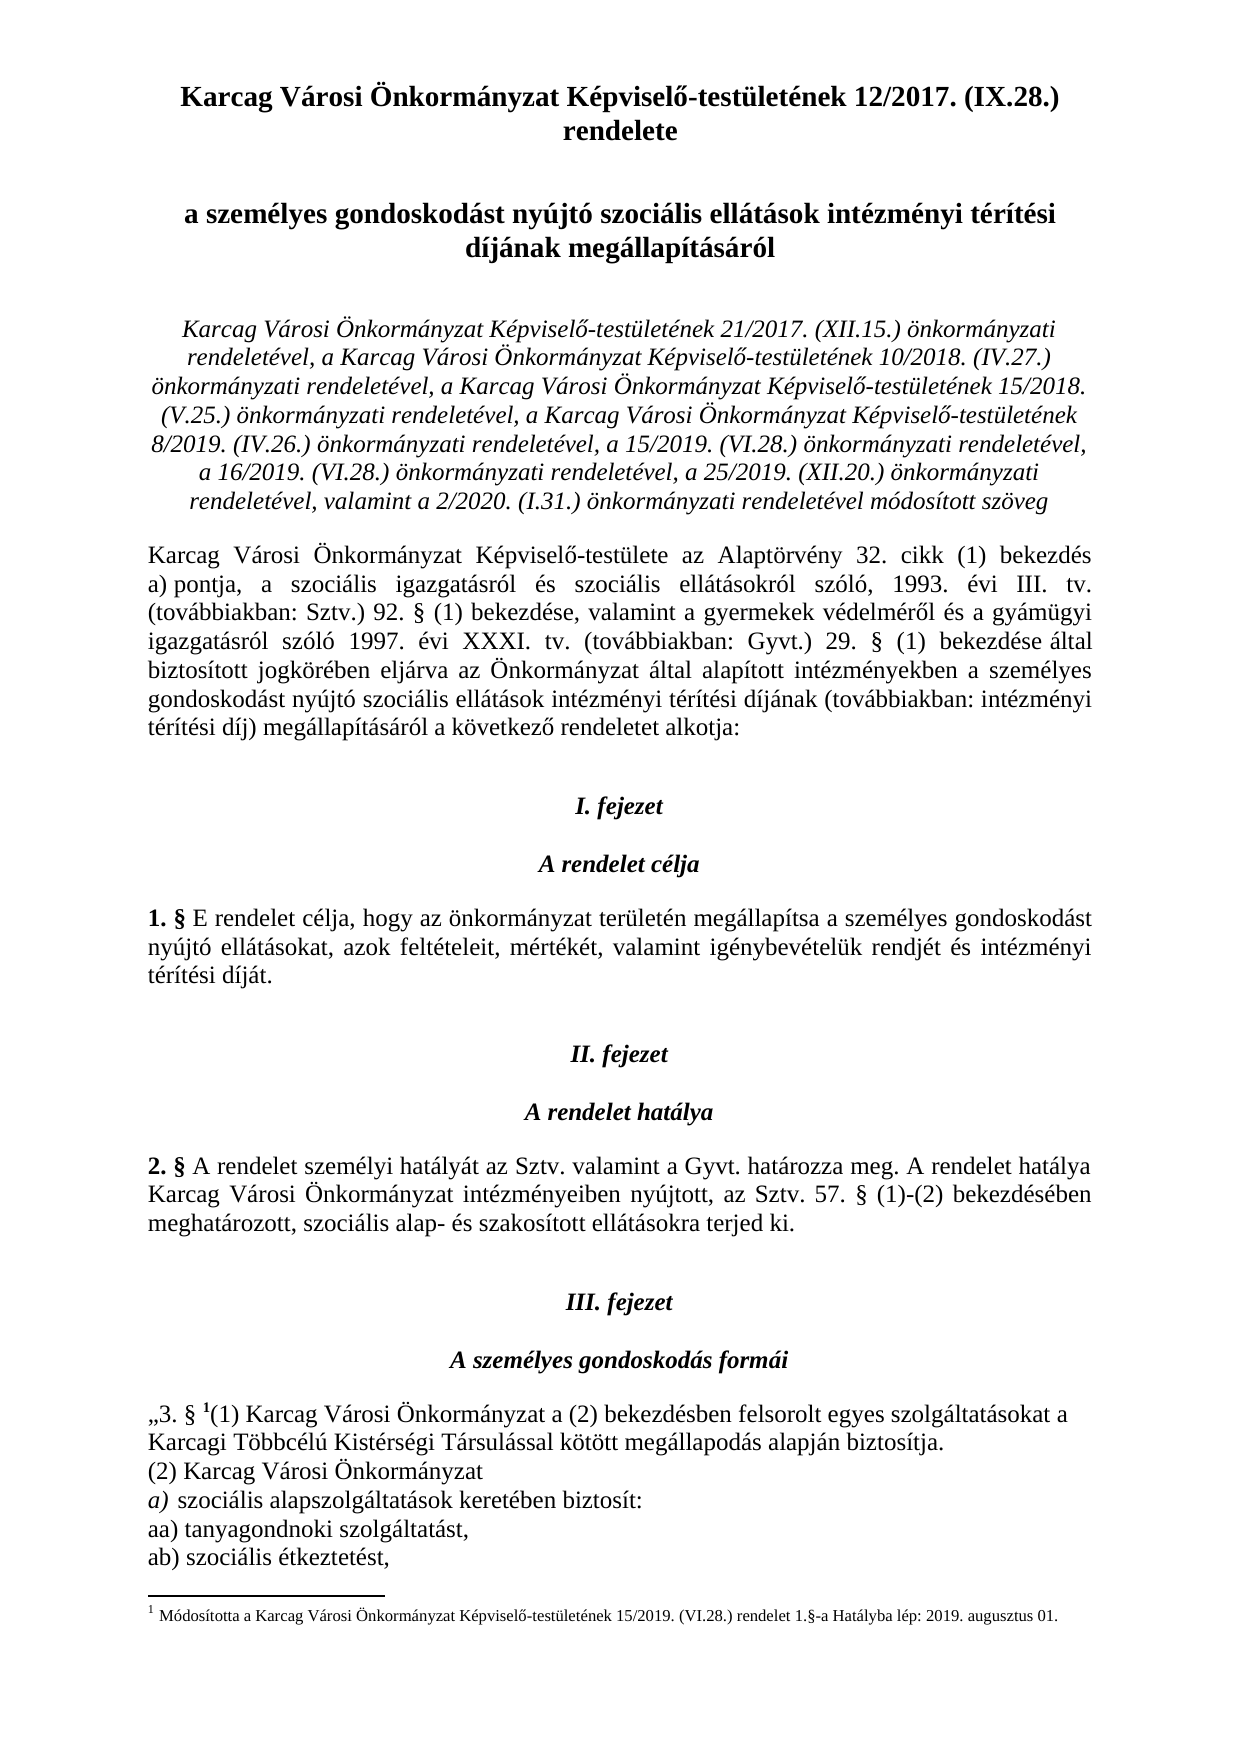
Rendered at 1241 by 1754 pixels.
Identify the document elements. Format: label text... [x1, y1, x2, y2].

text 1. § E rendelet célja, hogy az önkormányzat területén megállapítsa a személyes gondoskodást nyújtó ellátásokat, azok feltételeit, mértékét, valamint igénybevételük rendjét és intézményi térítési díját. [148, 903, 1092, 989]
text A rendelet hatálya [148, 1097, 1092, 1126]
text A személyes gondoskodás formái [148, 1345, 1092, 1374]
text A rendelet célja [148, 849, 1092, 878]
text Karcag Városi Önkormányzat Képviselő-testületének 21/2017. (XII.15.) önkormányzati rendeletével, a Karcag Városi Önkormányzat Képviselő-testületének 10/2018. (IV.27.) önkormányzati rendeletével, a Karcag Városi Önkormányzat Képviselő-testületének 15/2018. (V.25.) önkormányzati rendeletével, a Karcag Városi Önkormányzat Képviselő-testületének 8/2019. (IV.26.) önkormányzati rendeletével, a 15/2019. (VI.28.) önkormányzati rendeletével, a 16/2019. (VI.28.) önkormányzati rendeletével, a 25/2019. (XII.20.) önkormányzati rendeletével, valamint a 2/2020. (I.31.) önkormányzati rendeletével módosított szöveg [148, 314, 1092, 515]
text aa) tanyagondnoki szolgáltatást, [148, 1514, 1092, 1542]
text II. fejezet [148, 1039, 1092, 1068]
text ab) szociális étkeztetést, [148, 1542, 1092, 1571]
text a) szociális alapszolgáltatások keretében biztosít: [148, 1485, 1092, 1514]
text III. fejezet [148, 1287, 1092, 1316]
text (2) Karcag Városi Önkormányzat [148, 1456, 1092, 1485]
text „3. § (1) Karcag Városi Önkormányzat a (2) bekezdésben felsorolt egyes szolgáltatásokat a Karcagi Többcélú Kistérségi Társulással kötött megállapodás alapján biztosítja. [148, 1399, 1092, 1456]
text a személyes gondoskodást nyújtó szociális ellátások intézményi térítési díjának megállapításáról [148, 197, 1092, 264]
text Karcag Városi Önkormányzat Képviselő-testületének 12/2017. (IX.28.) rendelete [148, 79, 1092, 147]
text 2. § A rendelet személyi hatályát az Sztv. valamint a Gyvt. határozza meg. A rendelet hatálya Karcag Városi Önkormányzat intézményeiben nyújtott, az Sztv. 57. § (1)-(2) bekezdésében meghatározott, szociális alap- és szakosított ellátásokra terjed ki. [148, 1151, 1092, 1237]
text Karcag Városi Önkormányzat Képviselő-testülete az Alaptörvény 32. cikk (1) bekezdés a) pontja, a szociális igazgatásról és szociális ellátásokról szóló, 1993. évi III. tv. (továbbiakban: Sztv.) 92. § (1) bekezdése, valamint a gyermekek védelméről és a gyámügyi igazgatásról szóló 1997. évi XXXI. tv. (továbbiakban: Gyvt.) 29. § (1) bekezdése által biztosított jogkörében eljárva az Önkormányzat által alapított intézményekben a személyes gondoskodást nyújtó szociális ellátások intézményi térítési díjának (továbbiakban: intézményi térítési díj) megállapításáról a következő rendeletet alkotja: [148, 540, 1092, 741]
text I. fejezet [148, 791, 1092, 820]
